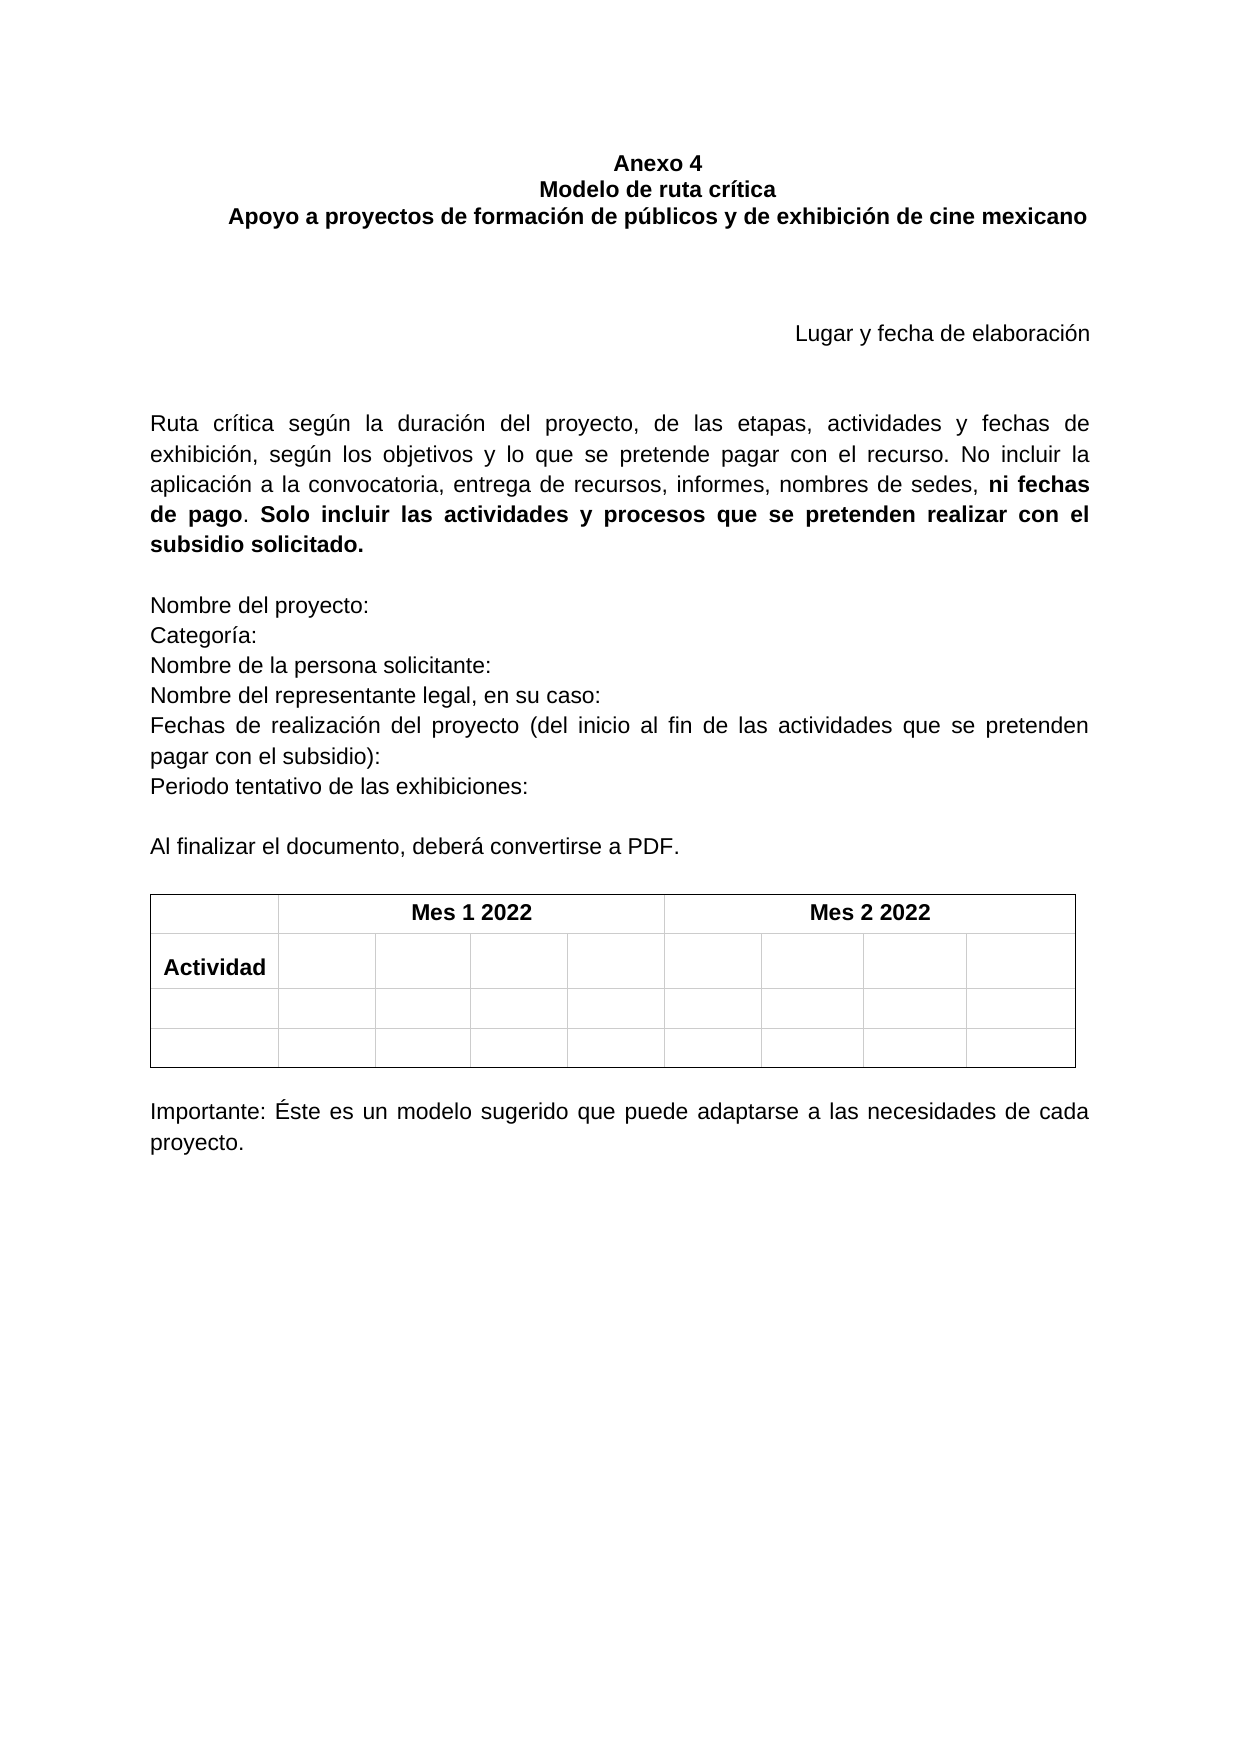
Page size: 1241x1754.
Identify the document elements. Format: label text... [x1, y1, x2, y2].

text Periodo tentativo de las exhibiciones: [150, 773, 1090, 799]
table_cell [376, 989, 470, 1027]
table_cell [762, 989, 863, 1027]
table_cell Actividad [151, 934, 278, 988]
table_cell [151, 1029, 278, 1067]
table_cell [568, 1029, 664, 1067]
table_cell [376, 934, 470, 988]
table_cell [471, 1029, 567, 1067]
text Nombre de la persona solicitante: [150, 652, 1090, 678]
table_cell [967, 1029, 1075, 1067]
text Al finalizar el documento, deberá convertirse a PDF. [150, 833, 1090, 859]
table_cell [665, 1029, 761, 1067]
table_cell [376, 1029, 470, 1067]
table_cell [471, 989, 567, 1027]
text Nombre del proyecto: [150, 592, 1090, 618]
text Ruta crítica según la duración del proyecto, de las etapas, actividades y fechas de exhibición, según los objetivos y lo que se pretende pagar con el recurso. No incluir la aplicación a la convocatoria, entrega de recursos, informes, nombres de sedes, ni fechas de pago. Solo incluir las actividades y procesos que se pretenden realizar con el subsidio solicitado. [150, 410, 1090, 557]
table_header Mes 1 2022 [279, 895, 664, 933]
table_cell [967, 989, 1075, 1027]
text Importante: Éste es un modelo sugerido que puede adaptarse a las necesidades de cada proyecto. [150, 1098, 1090, 1155]
table_header [151, 895, 278, 933]
table_cell [471, 934, 567, 988]
table_cell [665, 934, 761, 988]
table_cell [568, 934, 664, 988]
text Nombre del representante legal, en su caso: [150, 682, 1090, 708]
text Fechas de realización del proyecto (del inicio al fin de las actividades que se pretenden pagar con el subsidio): [150, 712, 1090, 769]
table_cell [864, 989, 966, 1027]
table_header Mes 2 2022 [665, 895, 1075, 933]
table_cell [762, 934, 863, 988]
text Anexo 4 [225, 150, 1090, 176]
table_cell [967, 934, 1075, 988]
table_cell [762, 1029, 863, 1067]
table_cell [279, 989, 375, 1027]
text Categoría: [150, 622, 1090, 648]
table_cell [151, 989, 278, 1027]
text Modelo de ruta crítica [225, 176, 1090, 203]
table_cell [568, 989, 664, 1027]
table_cell [864, 934, 966, 988]
text Lugar y fecha de elaboración [150, 320, 1090, 346]
table_cell [864, 1029, 966, 1067]
table_cell [279, 934, 375, 988]
text Apoyo a proyectos de formación de públicos y de exhibición de cine mexicano [225, 203, 1090, 229]
table_cell [665, 989, 761, 1027]
table_cell [279, 1029, 375, 1067]
